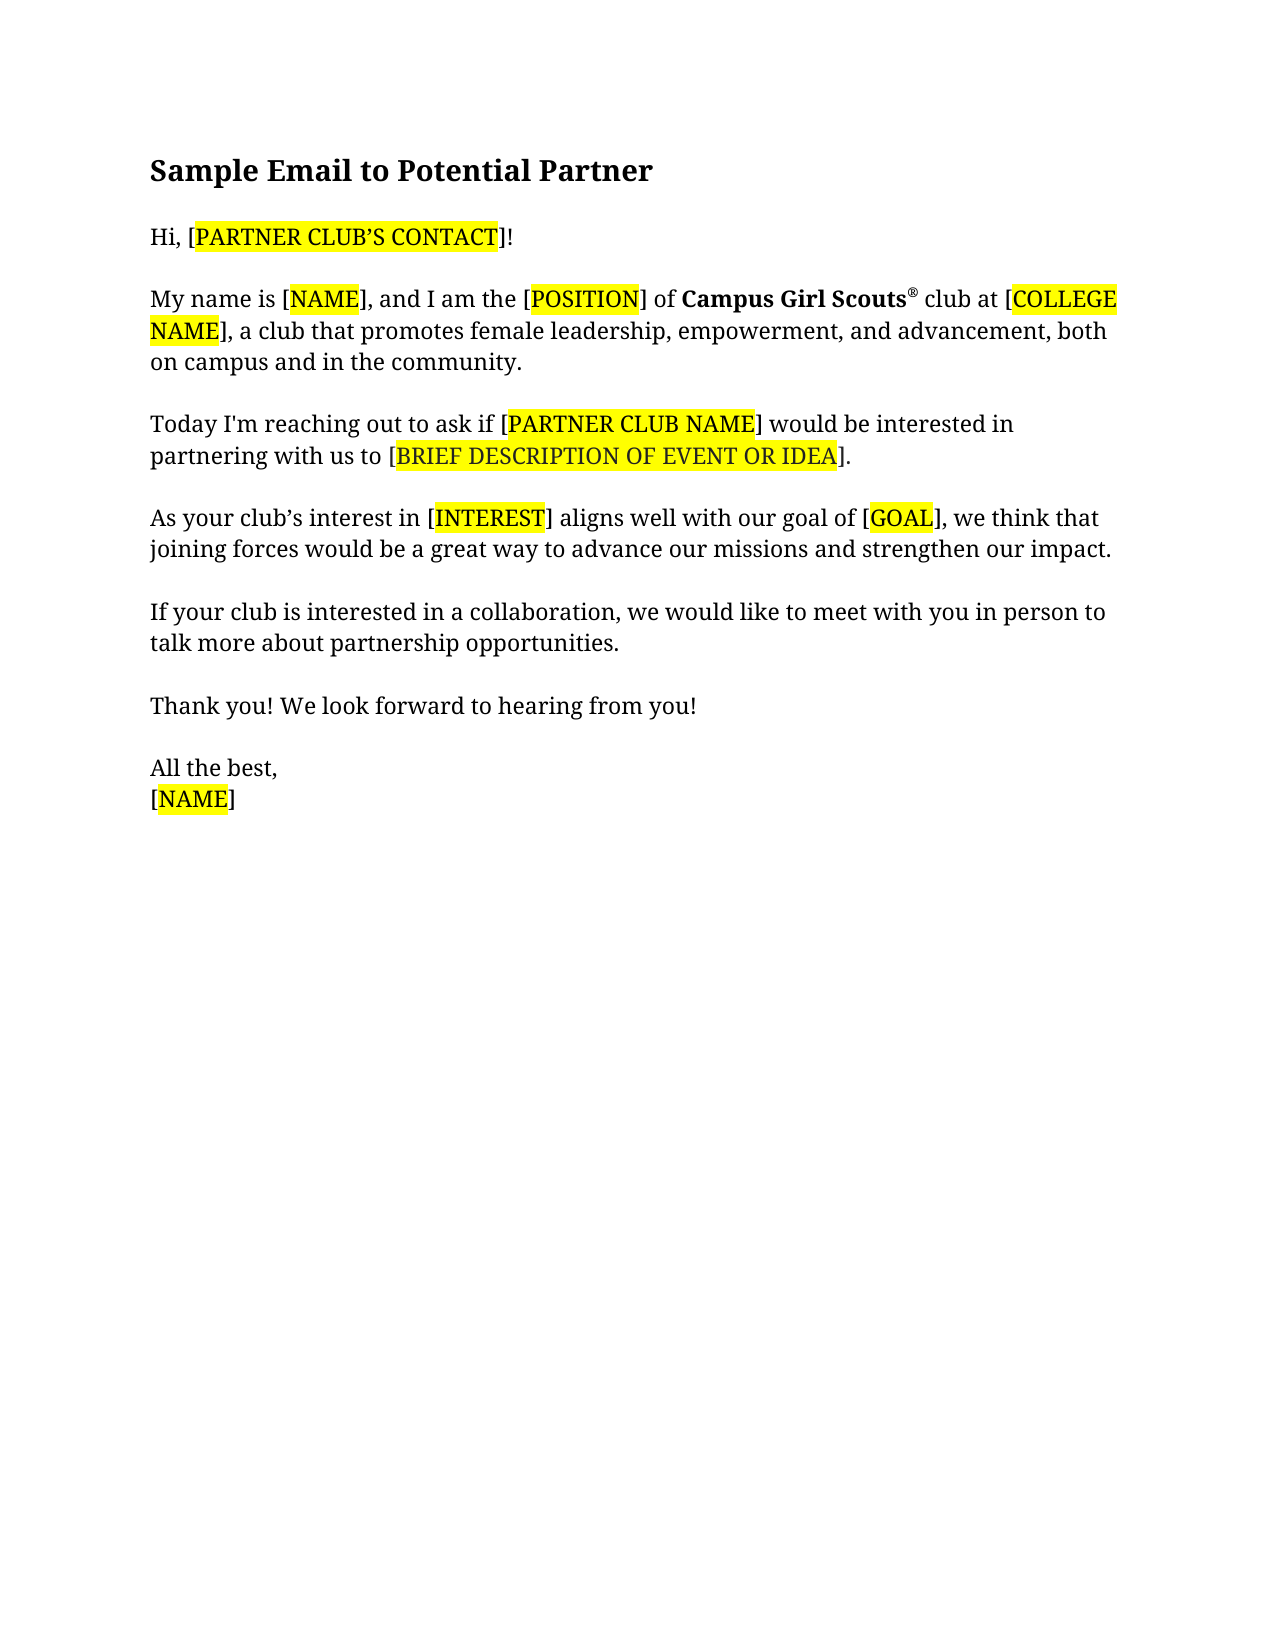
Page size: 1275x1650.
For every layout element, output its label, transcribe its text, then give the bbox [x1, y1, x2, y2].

text As your club’s interest in [INTEREST] aligns well with our goal of [GOAL], we think that joining forces would be a great way to advance our missions and strengthen our impact. [150, 502, 1125, 565]
text All the best, [150, 752, 1125, 783]
text If your club is interested in a collaboration, we would like to meet with you in person to talk more about partnership opportunities. [150, 596, 1125, 658]
text My name is [NAME], and I am the [POSITION] of Campus Girl Scouts® club at [COLLEGE NAME], a club that promotes female leadership, empowerment, and advancement, both on campus and in the community. [150, 283, 1125, 377]
text Thank you! We look forward to hearing from you! [150, 690, 1125, 721]
text Hi, [PARTNER CLUB’S CONTACT]! [498, 221, 1125, 252]
text Today I'm reaching out to ask if [PARTNER CLUB NAME] would be interested in partnering with us to [BRIEF DESCRIPTION OF EVENT OR IDEA]. [150, 408, 1125, 471]
text Sample Email to Potential Partner [150, 150, 1125, 190]
text [NAME] [150, 783, 1125, 815]
